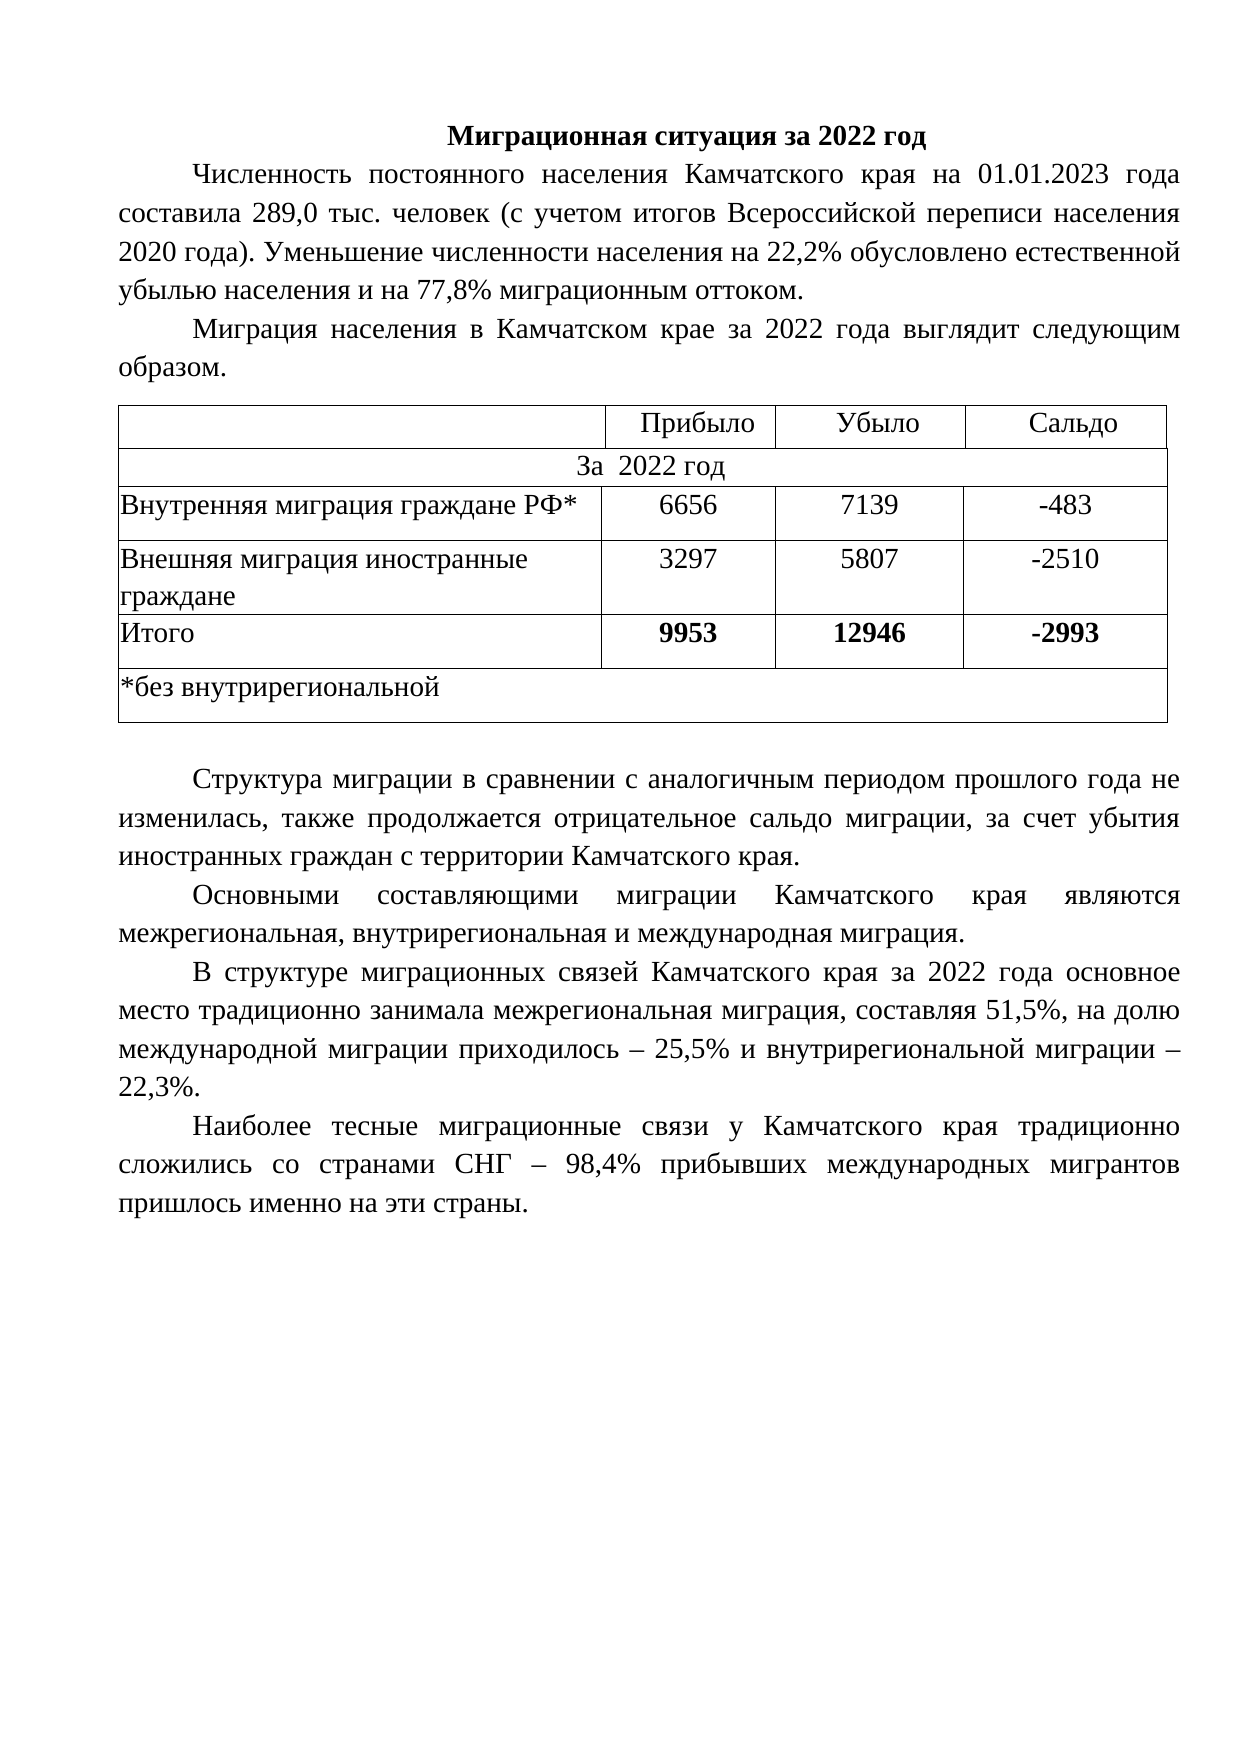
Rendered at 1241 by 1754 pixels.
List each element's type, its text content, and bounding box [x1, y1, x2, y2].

table_cell 9953 [602, 615, 775, 668]
table_cell *без внутрирегиональной [119, 669, 1167, 722]
table_cell 3297 [602, 541, 775, 614]
text Численность постоянного населения Камчатского края на 01.01.2023 года составила 289,0 тыс. человек (с учетом итогов Всероссийской переписи населения 2020 года). Уменьшение численности населения на 22,2% обусловлено естественной убылью населения и на 77,8% миграционным оттоком. [118, 157, 1181, 306]
table_cell -2510 [964, 541, 1167, 614]
table_cell -2993 [964, 615, 1167, 668]
table_cell За 2022 год [119, 449, 1167, 486]
table_cell 12946 [776, 615, 963, 668]
text В структуре миграционных связей Камчатского края за 2022 года основное место традиционно занимала межрегиональная миграция, составляя 51,5%, на долю международной миграции приходилось – 25,5% и внутрирегиональной миграции – 22,3%. [118, 954, 1181, 1103]
table_cell 6656 [602, 487, 775, 540]
table_header Сальдо [966, 406, 1166, 447]
table_cell Внешняя миграция иностранные граждане [119, 541, 601, 614]
table_cell Внутренняя миграция граждане РФ* [119, 487, 601, 540]
text Миграционная ситуация за 2022 год [118, 118, 1181, 152]
text Наиболее тесные миграционные связи у Камчатского края традиционно сложились со странами СНГ – 98,4% прибывших международных мигрантов пришлось именно на эти страны. [118, 1108, 1181, 1219]
table_header Прибыло [606, 406, 775, 447]
table_cell 5807 [776, 541, 963, 614]
text Структура миграции в сравнении с аналогичным периодом прошлого года не изменилась, также продолжается отрицательное сальдо миграции, за счет убытия иностранных граждан с территории Камчатского края. [118, 761, 1181, 872]
table_cell -483 [964, 487, 1167, 540]
text Основными составляющими миграции Камчатского края являются межрегиональная, внутрирегиональная и международная миграция. [118, 877, 1181, 949]
table_header Убыло [776, 406, 965, 447]
table_cell 7139 [776, 487, 963, 540]
table_cell Итого [119, 615, 601, 668]
table_header [119, 406, 605, 447]
text Миграция населения в Камчатском крае за 2022 года выглядит следующим образом. [118, 311, 1181, 383]
